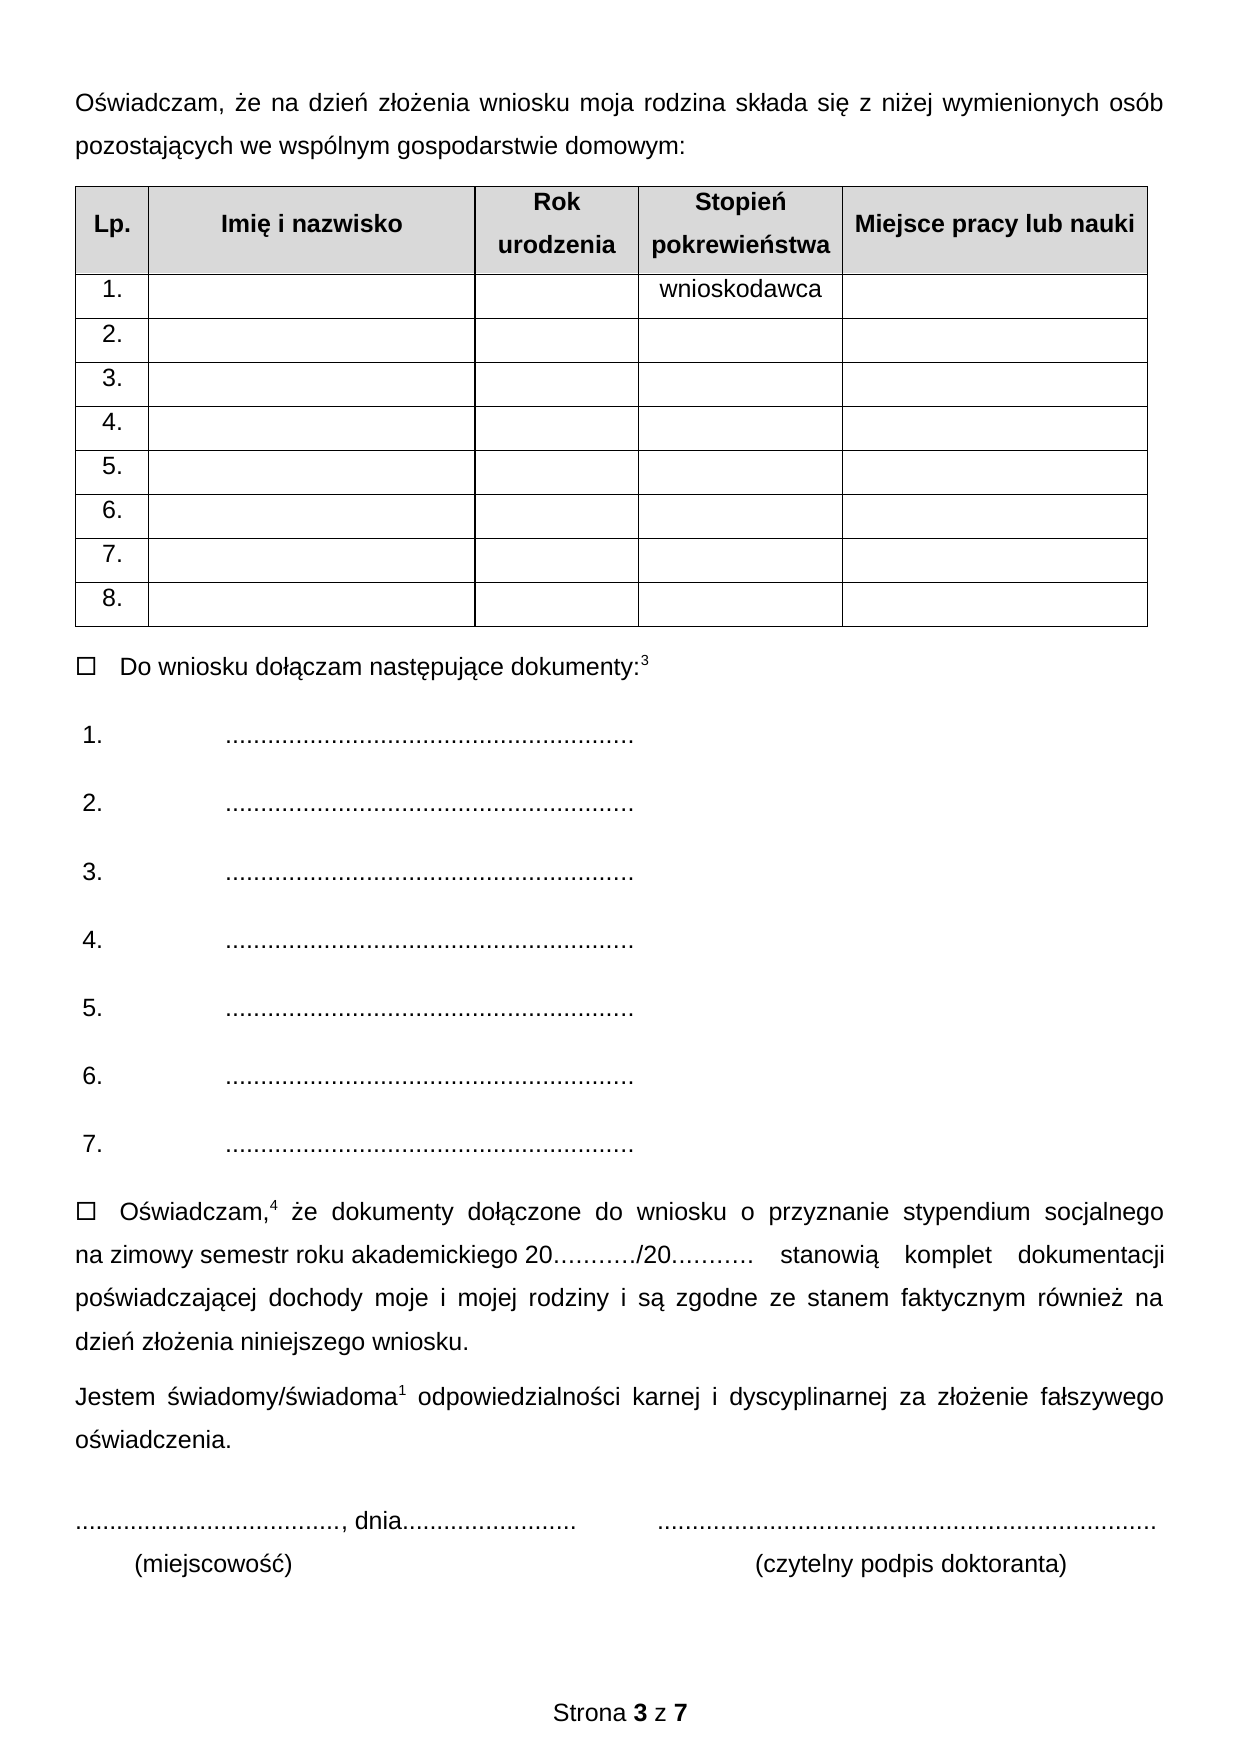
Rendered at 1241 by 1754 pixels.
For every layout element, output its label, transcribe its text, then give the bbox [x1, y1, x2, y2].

table_header Rok urodzenia [476, 187, 638, 273]
table_cell [476, 495, 638, 538]
table_cell [476, 539, 638, 582]
table_cell [639, 495, 842, 538]
table_cell [149, 451, 474, 494]
table_cell [843, 495, 1147, 538]
table_cell [149, 319, 474, 362]
table_cell [639, 539, 842, 582]
table_cell [639, 407, 842, 450]
table_cell 7. [76, 539, 148, 582]
table_cell [639, 583, 842, 626]
table_cell [149, 495, 474, 538]
text Oświadczam, że dokumenty dołączone do wniosku o przyznanie stypendium socjalnego na zimowy semestr roku akademickiego 20 /20 stanowią komplet dokumentacji poświadczającej dochody moje i mojej rodziny i są zgodne ze stanem faktycznym również na dzień złożenia niniejszego wniosku. [75, 1197, 1165, 1355]
table_cell 5. [76, 451, 148, 494]
table_cell 4. [76, 407, 148, 450]
table_cell [843, 319, 1147, 362]
table_cell [639, 451, 842, 494]
table_cell [843, 407, 1147, 450]
table_cell [639, 363, 842, 406]
table_cell [843, 583, 1147, 626]
table_cell [476, 451, 638, 494]
table_cell wnioskodawca [639, 275, 842, 317]
text (miejscowość) [134, 1549, 583, 1578]
table_cell [476, 275, 638, 317]
text (czytelny podpis doktoranta) [657, 1549, 1165, 1578]
table_cell [476, 583, 638, 626]
text Oświadczam, że na dzień złożenia wniosku moja rodzina składa się z niżej wymienionych osób pozostających we wspólnym gospodarstwie domowym: [75, 87, 1165, 159]
table_cell [149, 583, 474, 626]
table_header Stopień pokrewieństwa [639, 187, 842, 273]
table_cell [149, 275, 474, 317]
table_cell [149, 407, 474, 450]
table_header Imię i nazwisko [149, 187, 474, 273]
table_cell [149, 539, 474, 582]
table_header Lp. [76, 187, 148, 273]
table_cell [476, 319, 638, 362]
table_cell [149, 363, 474, 406]
table_cell [639, 319, 842, 362]
table_cell 6. [76, 495, 148, 538]
table_cell [843, 275, 1147, 317]
text Jestem świadomy/świadoma1 odpowiedzialności karnej i dyscyplinarnej za złożenie fałszywego oświadczenia. [75, 1382, 1165, 1454]
table_cell [843, 451, 1147, 494]
table_header Miejsce pracy lub nauki [843, 187, 1147, 273]
text , dnia [75, 1506, 583, 1535]
table_cell [476, 407, 638, 450]
table_cell 8. [76, 583, 148, 626]
table_cell [476, 363, 638, 406]
list Do wniosku dołączam następujące dokumenty: [75, 652, 1165, 681]
table_cell [843, 539, 1147, 582]
table_cell 1. [76, 275, 148, 317]
table_cell 3. [76, 363, 148, 406]
table_cell [843, 363, 1147, 406]
table_cell 2. [76, 319, 148, 362]
